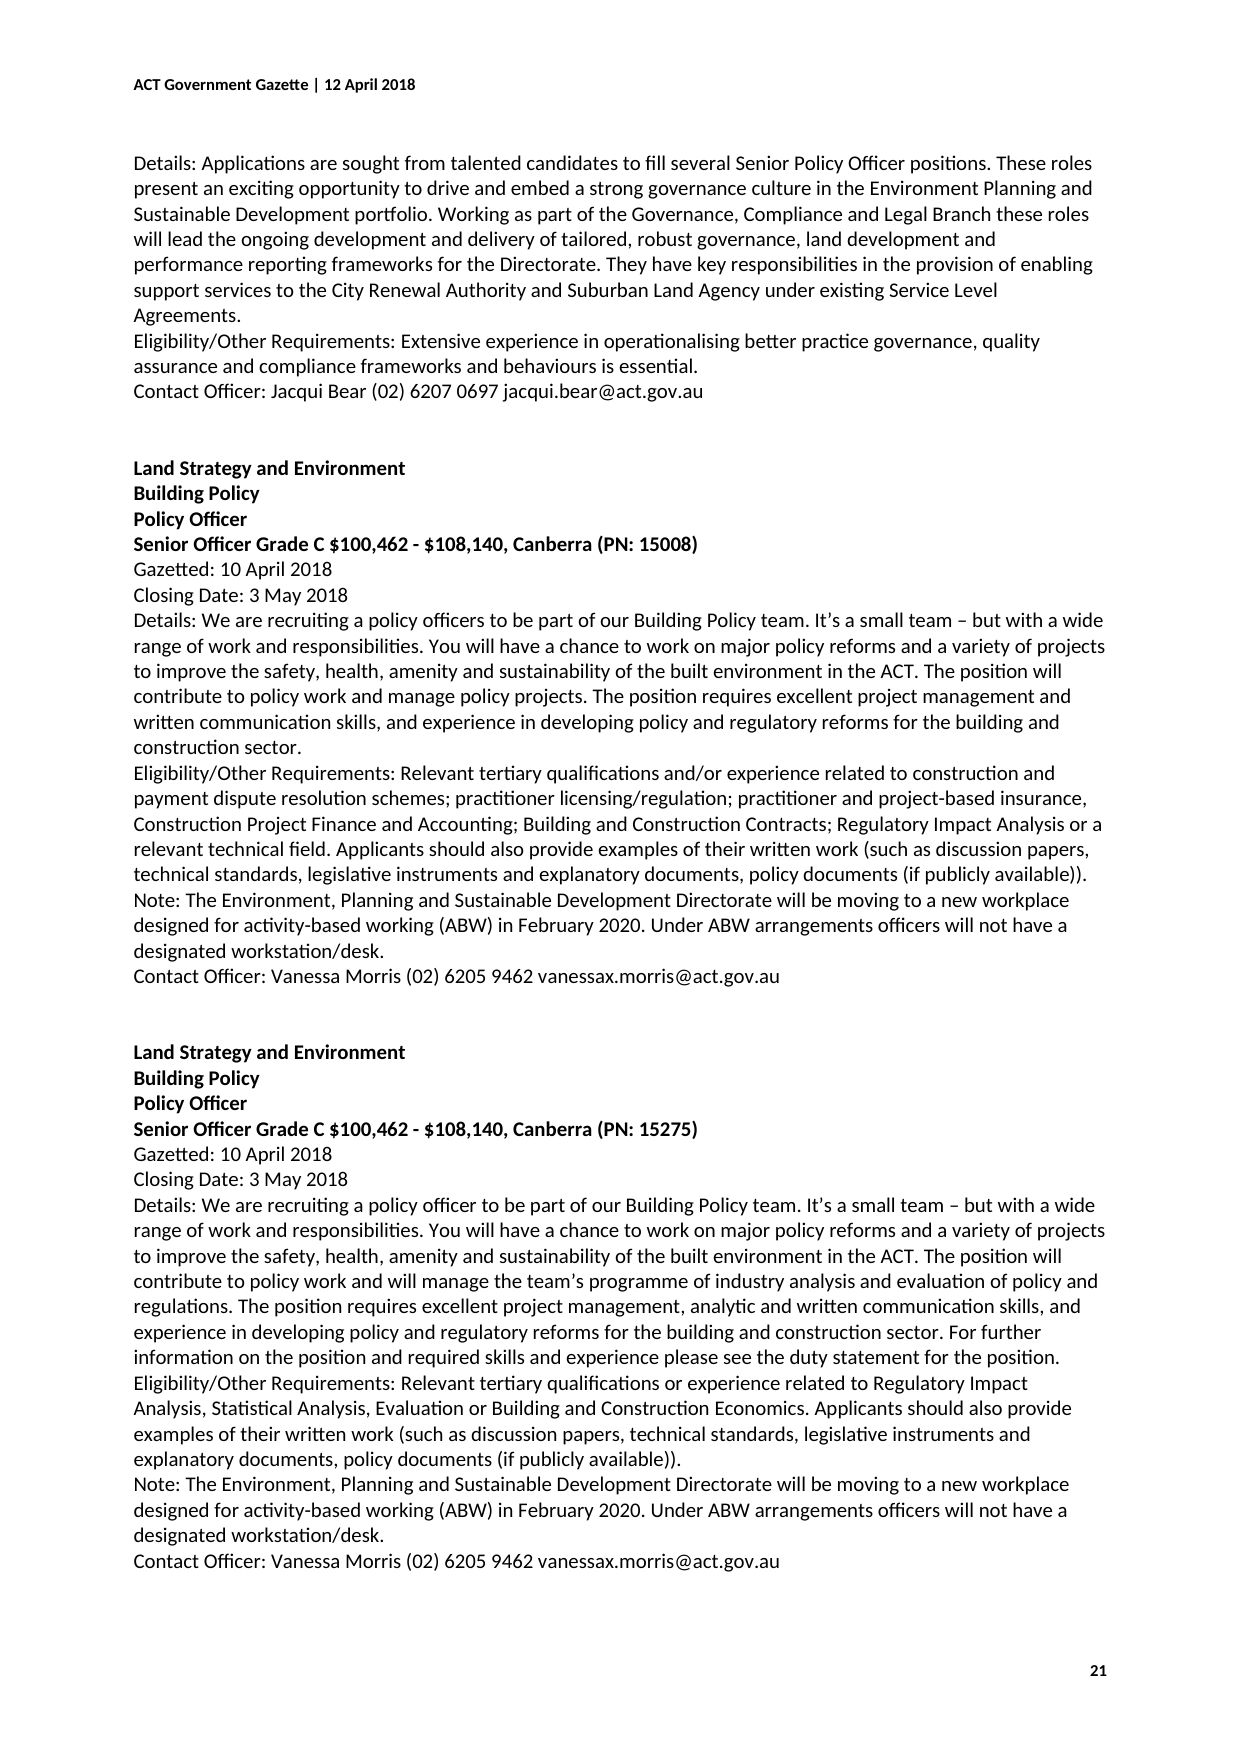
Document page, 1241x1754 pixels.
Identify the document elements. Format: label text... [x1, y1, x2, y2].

text Senior Officer Grade C $100,462 - $108,140, Canberra (PN: 15008) [133, 531, 1107, 557]
text Eligibility/Other Requirements: Relevant tertiary qualifications or experience related to Regulatory Impact Analysis, Statistical Analysis, Evaluation or Building and Construction Economics. Applicants should also provide examples of their written work (such as discussion papers, technical standards, legislative instruments and explanatory documents, policy documents (if publicly available)). [133, 1370, 1107, 1472]
text Building Policy [133, 480, 1107, 506]
text Eligibility/Other Requirements: Extensive experience in operationalising better practice governance, quality assurance and compliance frameworks and behaviours is essential. [133, 328, 1107, 379]
text Building Policy [133, 1065, 1107, 1090]
text Contact Officer: Vanessa Morris (02) 6205 9462 vanessax.morris@act.gov.au [133, 963, 1107, 989]
text Senior Officer Grade C $100,462 - $108,140, Canberra (PN: 15275) [133, 1116, 1107, 1141]
text Details: Applications are sought from talented candidates to fill several Senior Policy Officer positions. These roles present an exciting opportunity to drive and embed a strong governance culture in the Environment Planning and Sustainable Development portfolio. Working as part of the Governance, Compliance and Legal Branch these roles will lead the ongoing development and delivery of tailored, robust governance, land development and performance reporting frameworks for the Directorate. They have key responsibilities in the provision of enabling support services to the City Renewal Authority and Suburban Land Agency under existing Service Level Agreements. [133, 150, 1107, 328]
text Note: The Environment, Planning and Sustainable Development Directorate will be moving to a new workplace designed for activity-based working (ABW) in February 2020. Under ABW arrangements officers will not have a designated workstation/desk. [133, 887, 1107, 963]
text Gazetted: 10 April 2018 [133, 557, 1107, 582]
text Policy Officer [133, 506, 1107, 531]
text Closing Date: 3 May 2018 [133, 1167, 1107, 1192]
text Policy Officer [133, 1090, 1107, 1116]
text Gazetted: 10 April 2018 [133, 1141, 1107, 1167]
text Contact Officer: Jacqui Bear (02) 6207 0697 jacqui.bear@act.gov.au [133, 379, 1107, 404]
text Land Strategy and Environment [133, 455, 1107, 480]
text Eligibility/Other Requirements: Relevant tertiary qualifications and/or experience related to construction and payment dispute resolution schemes; practitioner licensing/regulation; practitioner and project-based insurance, Construction Project Finance and Accounting; Building and Construction Contracts; Regulatory Impact Analysis or a relevant technical field. Applicants should also provide examples of their written work (such as discussion papers, technical standards, legislative instruments and explanatory documents, policy documents (if publicly available)). [133, 760, 1107, 887]
text Land Strategy and Environment [133, 1039, 1107, 1065]
text Details: We are recruiting a policy officers to be part of our Building Policy team. It’s a small team – but with a wide range of work and responsibilities. You will have a chance to work on major policy reforms and a variety of projects to improve the safety, health, amenity and sustainability of the built environment in the ACT. The position will contribute to policy work and manage policy projects. The position requires excellent project management and written communication skills, and experience in developing policy and regulatory reforms for the building and construction sector. [133, 607, 1107, 760]
text Details: We are recruiting a policy officer to be part of our Building Policy team. It’s a small team – but with a wide range of work and responsibilities. You will have a chance to work on major policy reforms and a variety of projects to improve the safety, health, amenity and sustainability of the built environment in the ACT. The position will contribute to policy work and will manage the team’s programme of industry analysis and evaluation of policy and regulations. The position requires excellent project management, analytic and written communication skills, and experience in developing policy and regulatory reforms for the building and construction sector. For further information on the position and required skills and experience please see the duty statement for the position. [133, 1192, 1107, 1370]
text Closing Date: 3 May 2018 [133, 582, 1107, 607]
text Note: The Environment, Planning and Sustainable Development Directorate will be moving to a new workplace designed for activity-based working (ABW) in February 2020. Under ABW arrangements officers will not have a designated workstation/desk. [133, 1472, 1107, 1548]
text Contact Officer: Vanessa Morris (02) 6205 9462 vanessax.morris@act.gov.au [133, 1548, 1107, 1573]
